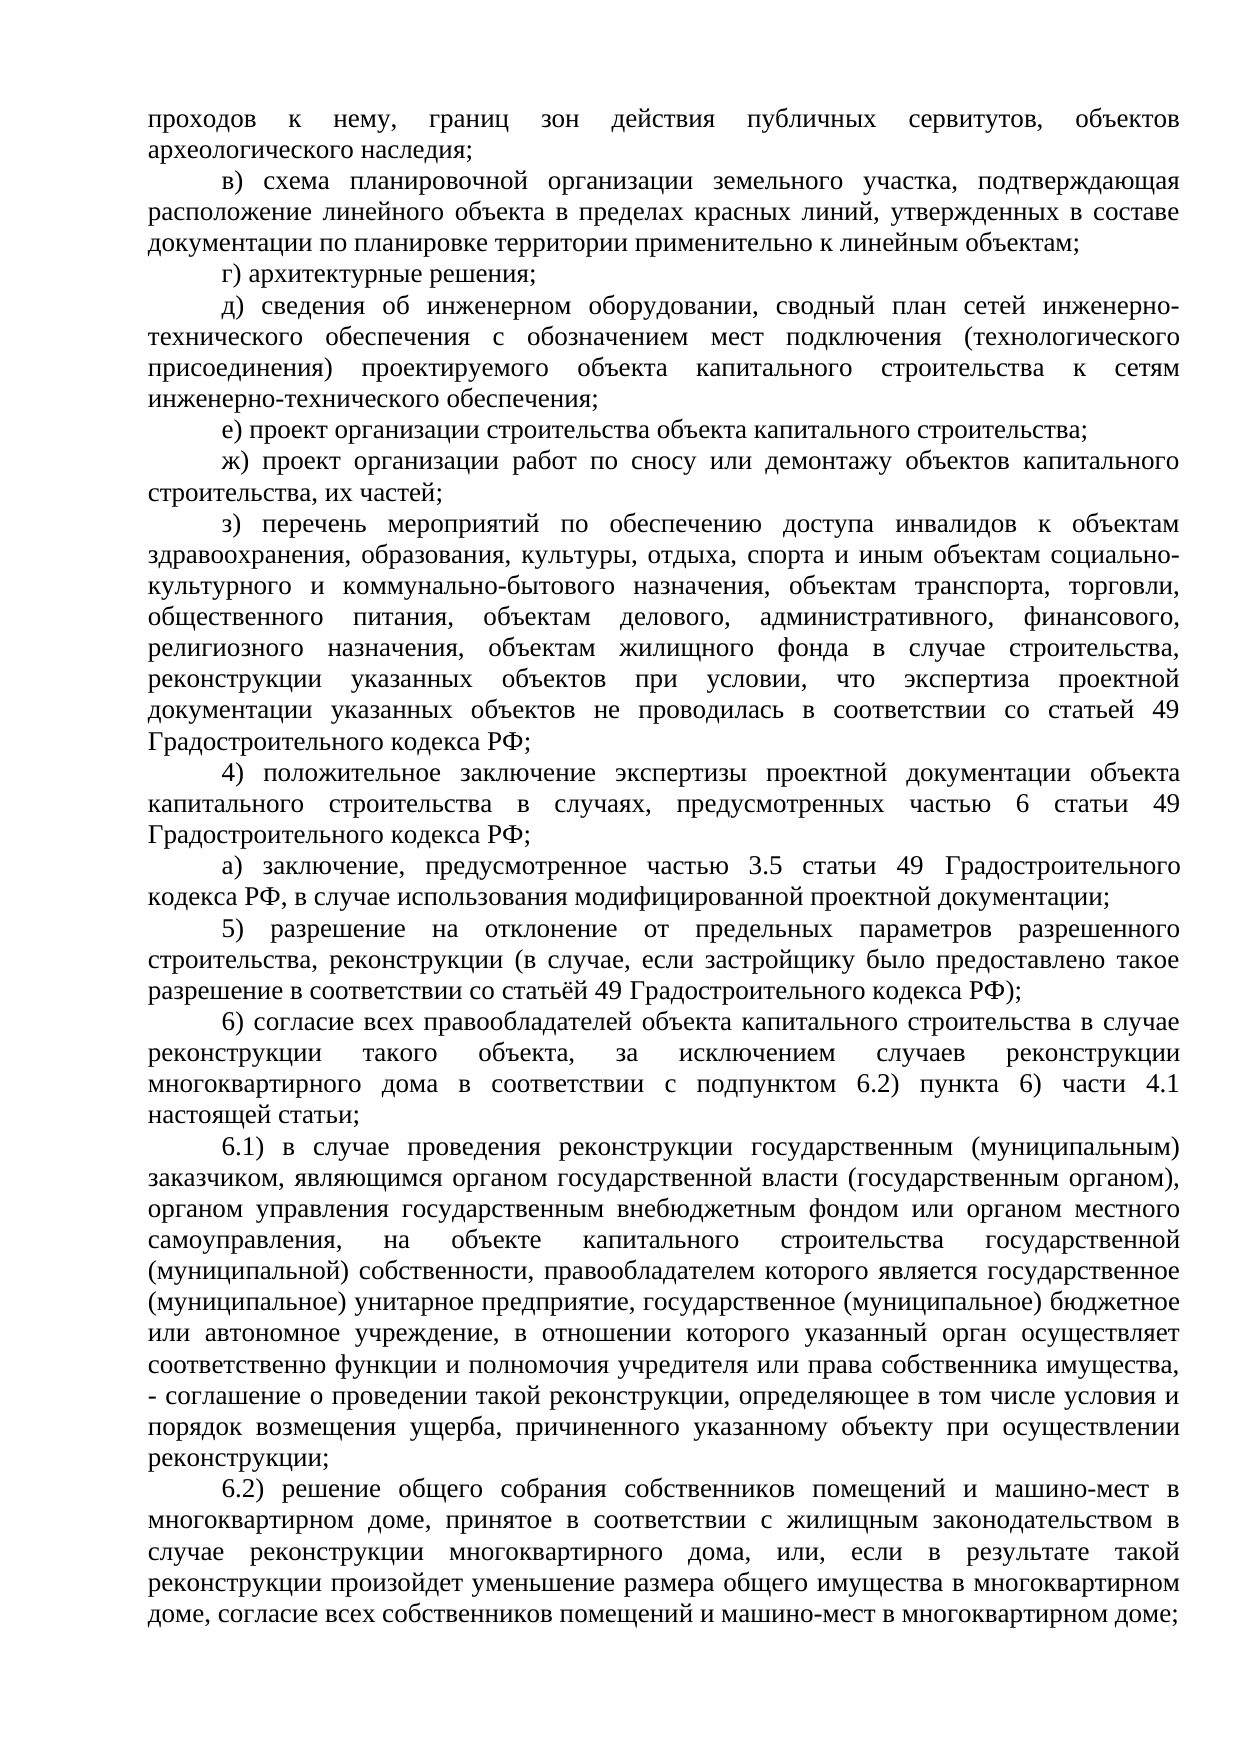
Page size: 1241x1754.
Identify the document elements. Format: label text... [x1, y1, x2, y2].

text 6.1) в случае проведения реконструкции государственным (муниципальным) заказчиком, являющимся органом государственной власти (государственным органом), органом управления государственным внебюджетным фондом или органом местного самоуправления, на объекте капитального строительства государственной (муниципальной) собственности, правообладателем которого является государственное (муниципальное) унитарное предприятие, государственное (муниципальное) бюджетное или автономное учреждение, в отношении которого указанный орган осуществляет соответственно функции и полномочия учредителя или права собственника имущества, - соглашение о проведении такой реконструкции, определяющее в том числе условия и порядок возмещения ущерба, причиненного указанному объекту при осуществлении реконструкции; 6.2) решение общего собрания собственников помещений и машино-мест в многоквартирном доме, принятое в соответствии с жилищным законодательством в случае реконструкции многоквартирного дома, или, если в результате такой реконструкции произойдет уменьшение размера общего имущества в многоквартирном доме, согласие всех собственников помещений и машино-мест в многоквартирном доме; [148, 1130, 1181, 1628]
text д) сведения об инженерном оборудовании, сводный план сетей инженерно-технического обеспечения с обозначением мест подключения (технологического присоединения) проектируемого объекта капитального строительства к сетям инженерно-технического обеспечения; е) проект организации строительства объекта капитального строительства; ж) проект организации работ по сносу или демонтажу объектов капитального строительства, их частей; з) перечень мероприятий по обеспечению доступа инвалидов к объектам здравоохранения, образования, культуры, отдыха, спорта и иным объектам социально-культурного и коммунально-бытового назначения, объектам транспорта, торговли, общественного питания, объектам делового, административного, финансового, религиозного назначения, объектам жилищного фонда в случае строительства, реконструкции указанных объектов при условии, что экспертиза проектной документации указанных объектов не проводилась в соответствии со статьей 49 Градостроительного кодекса РФ; 4) положительное заключение экспертизы проектной документации объекта капитального строительства в случаях, предусмотренных частью 6 статьи 49 Градостроительного кодекса РФ; а) заключение, предусмотренное частью 3.5 статьи 49 Градостроительного кодекса РФ, в случае использования модифицированной проектной документации; 5) разрешение на отклонение от предельных параметров разрешенного строительства, реконструкции (в случае, если застройщику было предоставлено такое разрешение в соответствии со статьёй 49 Градостроительного кодекса РФ); [148, 849, 1181, 1005]
text 6) согласие всех правообладателей объекта капитального строительства в случае реконструкции такого объекта, за исключением случаев реконструкции многоквартирного дома в соответствии с подпунктом 6.2) пункта 6) части 4.1 настоящей статьи; [148, 1005, 1181, 1130]
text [148, 102, 1181, 164]
text д) сведения об инженерном оборудовании, сводный план сетей инженерно-технического обеспечения с обозначением мест подключения (технологического присоединения) проектируемого объекта капитального строительства к сетям инженерно-технического обеспечения; е) проект организации строительства объекта капитального строительства; ж) проект организации работ по сносу или демонтажу объектов капитального строительства, их частей; з) перечень мероприятий по обеспечению доступа инвалидов к объектам здравоохранения, образования, культуры, отдыха, спорта и иным объектам социально-культурного и коммунально-бытового назначения, объектам транспорта, торговли, общественного питания, объектам делового, административного, финансового, религиозного назначения, объектам жилищного фонда в случае строительства, реконструкции указанных объектов при условии, что экспертиза проектной документации указанных объектов не проводилась в соответствии со статьей 49 Градостроительного кодекса РФ; 4) положительное заключение экспертизы проектной документации объекта капитального строительства в случаях, предусмотренных частью 6 статьи 49 Градостроительного кодекса РФ; а) заключение, предусмотренное частью 3.5 статьи 49 Градостроительного кодекса РФ, в случае использования модифицированной проектной документации; 5) разрешение на отклонение от предельных параметров разрешенного строительства, реконструкции (в случае, если застройщику было предоставлено такое разрешение в соответствии со статьёй 49 Градостроительного кодекса РФ); [148, 289, 1181, 849]
text в) схема планировочной организации земельного участка, подтверждающая расположение линейного объекта в пределах красных линий, утвержденных в составе документации по планировке территории применительно к линейным объектам; [148, 164, 1181, 258]
text г) архитектурные решения; [148, 258, 1181, 289]
